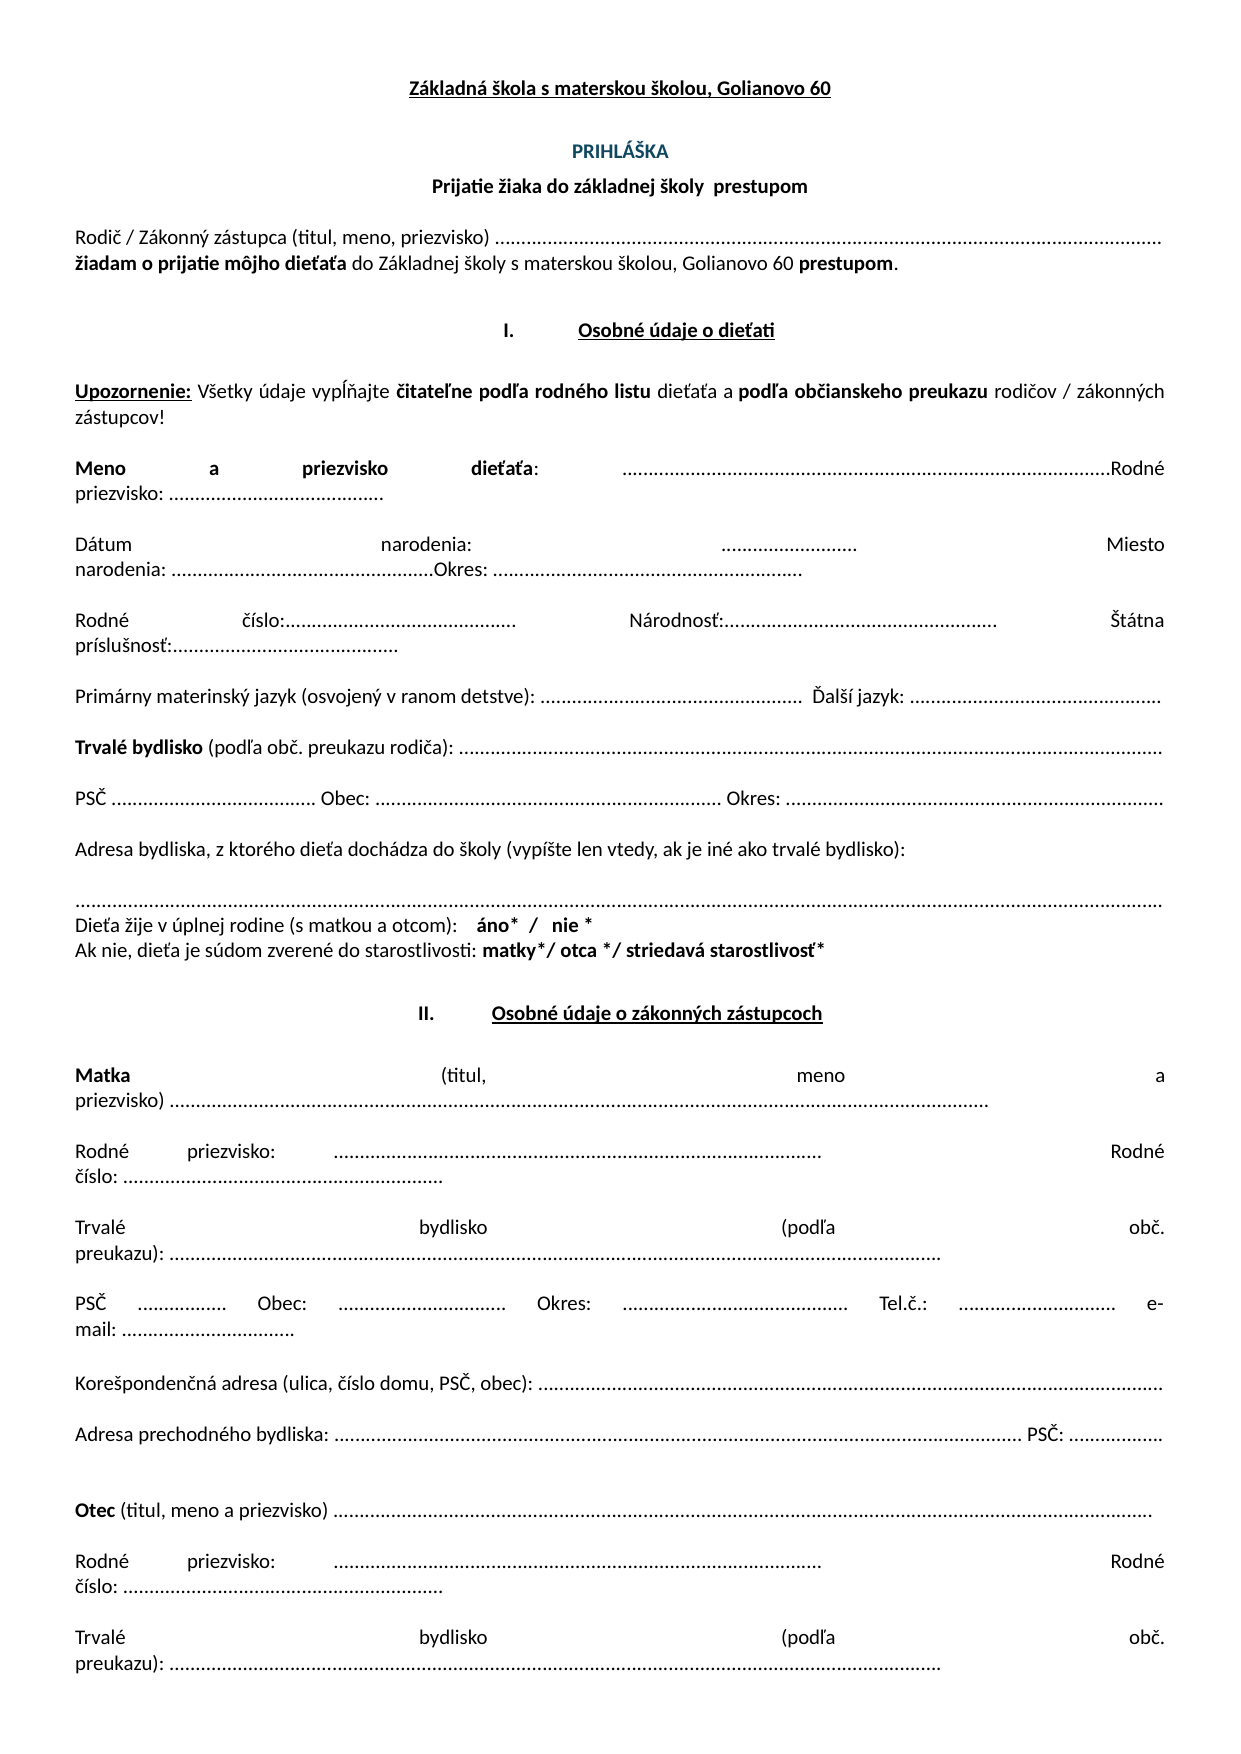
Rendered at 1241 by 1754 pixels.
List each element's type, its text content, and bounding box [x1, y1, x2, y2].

text PSČ ....................................... Obec: .................................................................. Okres: ........................................................................ [75, 785, 1165, 811]
text Rodné priezvisko: ............................................................................................. Rodné číslo: ............................................................. [75, 1138, 1165, 1189]
subtitle Osobné údaje o zákonných zástupcoch [75, 1001, 1165, 1026]
subtitle PRIHLÁŠKA [75, 138, 1165, 163]
text Rodič / Zákonný zástupca (titul, meno, priezvisko) ............................................................................................................................... [75, 224, 1165, 250]
text Ak nie, dieťa je súdom zverené do starostlivosti: matky*/ otca */ striedavá starostlivosť* [75, 938, 1165, 963]
text Rodné priezvisko: ............................................................................................. Rodné číslo: ............................................................. [75, 1548, 1165, 1599]
text Rodné číslo:............................................ Národnosť:.................................................... Štátna príslušnosť:........................................... [75, 607, 1165, 658]
text Primárny materinský jazyk (osvojený v ranom detstve): .................................................. Ďalší jazyk: ................................................ [75, 683, 1165, 709]
subtitle Osobné údaje o dieťati [112, 317, 1165, 343]
text Prijatie žiaka do základnej školy prestupom [75, 174, 1165, 199]
text Trvalé bydlisko (podľa obč. preukazu): ................................................................................................................................................... [75, 1214, 1165, 1265]
text Meno a priezvisko dieťaťa: .............................................................................................Rodné priezvisko: ......................................... [75, 455, 1165, 506]
text Adresa bydliska, z ktorého dieťa dochádza do školy (vypíšte len vtedy, ak je iné ako trvalé bydlisko): [75, 836, 1165, 861]
text ............................................................................................................................................................................................................... [75, 887, 1165, 912]
text Trvalé bydlisko (podľa obč. preukazu rodiča): ...................................................................................................................................... [75, 734, 1165, 760]
text Základná škola s materskou školou, Golianovo 60 [75, 75, 1165, 100]
text Trvalé bydlisko (podľa obč. preukazu): ................................................................................................................................................... [75, 1624, 1165, 1675]
text Dieťa žije v úplnej rodine (s matkou a otcom): áno* / nie * [75, 912, 1165, 938]
text Dátum narodenia: .......................... Miesto narodenia: ..................................................Okres: ........................................................... [75, 531, 1165, 582]
text Matka (titul, meno a priezvisko) ............................................................................................................................................................ [75, 1062, 1165, 1113]
text žiadam o prijatie môjho dieťaťa do Základnej školy s materskou školou, Golianovo 60 prestupom. [75, 250, 1165, 275]
text Upozornenie: Všetky údaje vypĺňajte čitateľne podľa rodného listu dieťaťa a podľa občianskeho preukazu rodičov / zákonných zástupcov! [75, 378, 1165, 429]
text Otec (titul, meno a priezvisko) ............................................................................................................................................................ [75, 1497, 1165, 1523]
